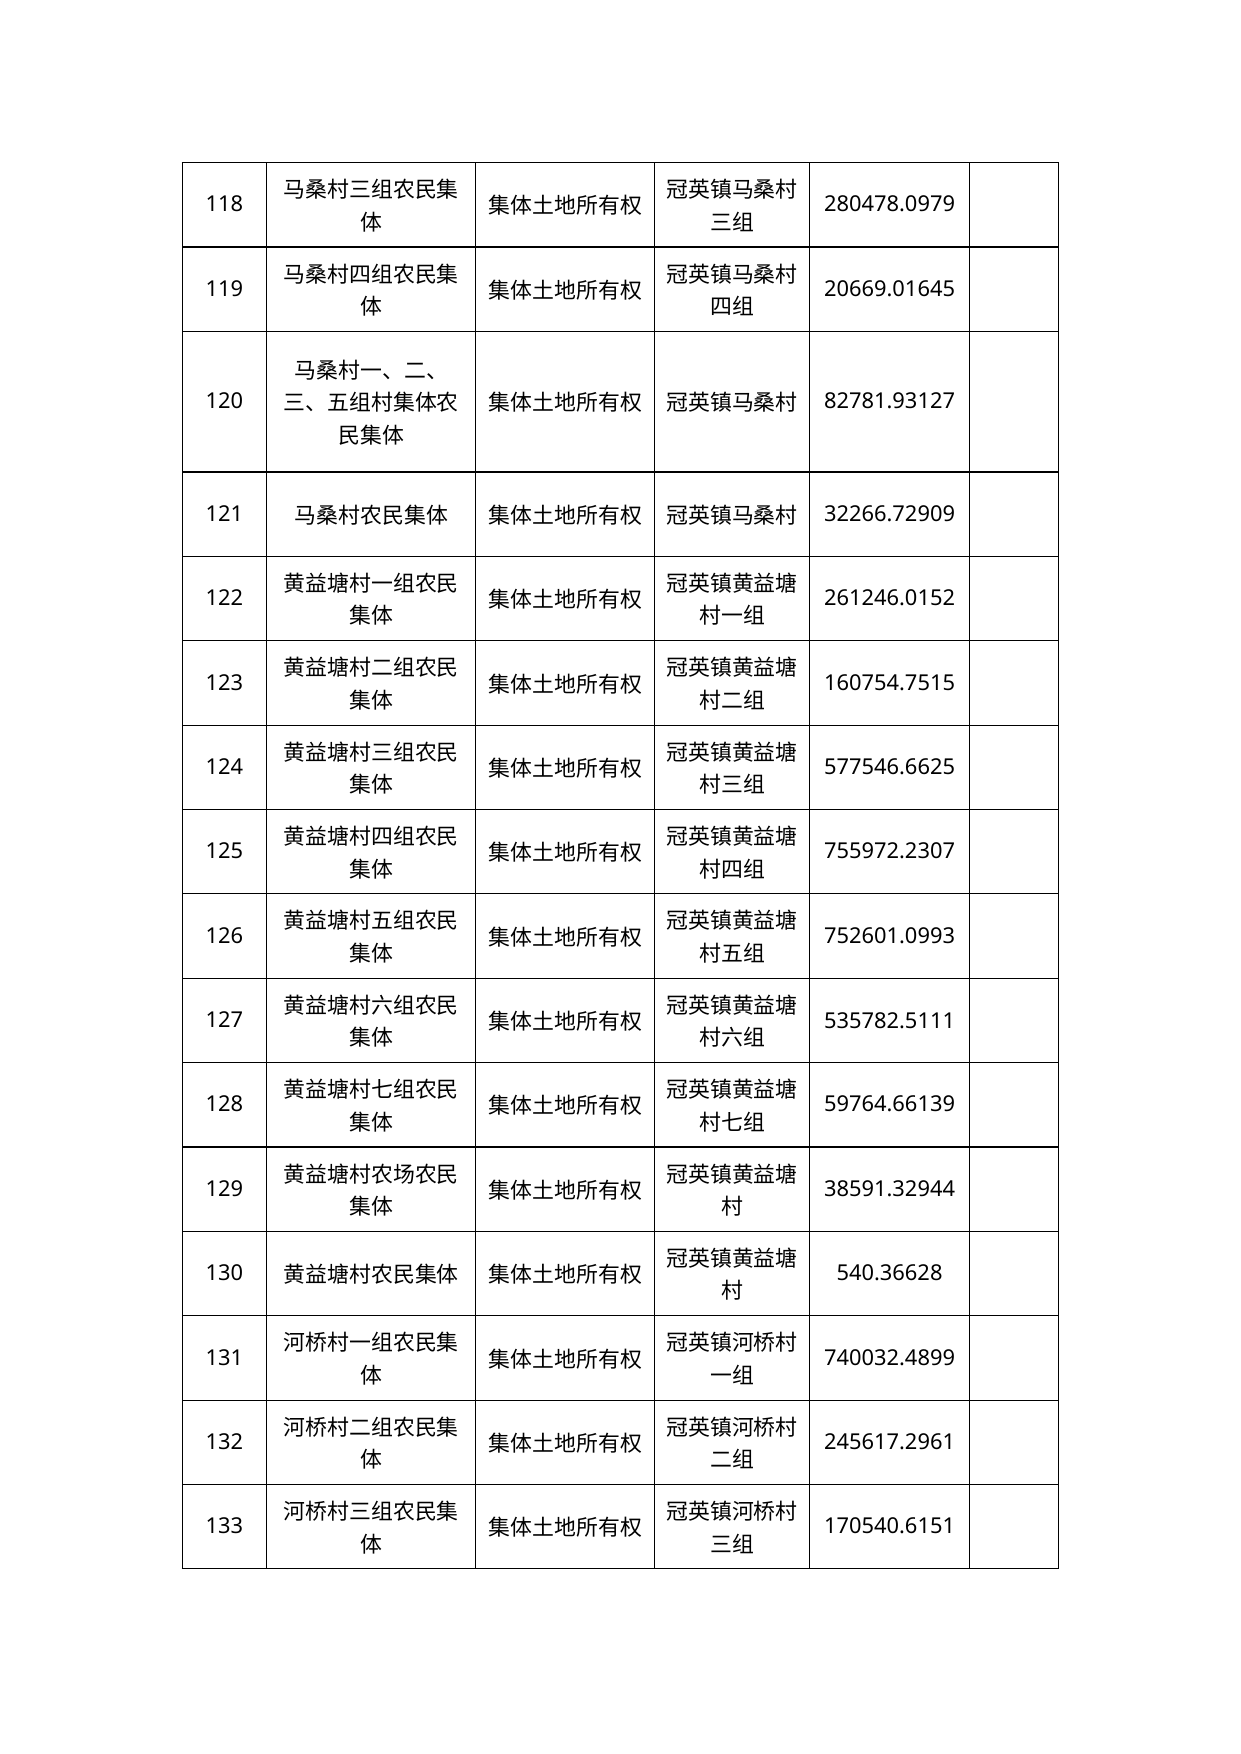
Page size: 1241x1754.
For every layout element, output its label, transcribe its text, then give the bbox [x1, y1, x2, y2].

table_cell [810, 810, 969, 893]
table_cell 马桑村一、二、三、五组村集体农民集体 [267, 332, 475, 471]
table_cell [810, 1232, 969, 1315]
table_cell 124 [183, 726, 266, 809]
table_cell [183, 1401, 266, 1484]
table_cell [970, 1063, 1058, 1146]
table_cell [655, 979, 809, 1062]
table_cell 黄益塘村一组农民集体 [267, 557, 475, 640]
table_cell 集体土地所有权 [476, 473, 654, 556]
table_cell [970, 473, 1058, 556]
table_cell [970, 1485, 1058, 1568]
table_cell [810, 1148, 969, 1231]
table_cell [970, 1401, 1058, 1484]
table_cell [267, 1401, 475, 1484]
table_cell 冠英镇黄益塘村三组 [655, 726, 809, 809]
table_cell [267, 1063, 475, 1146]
table_cell 集体土地所有权 [476, 163, 654, 246]
table_cell 集体土地所有权 [476, 332, 654, 471]
table_cell 集体土地所有权 [476, 641, 654, 724]
table_cell 120 [183, 332, 266, 471]
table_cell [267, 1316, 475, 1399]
table_cell 集体土地所有权 [476, 557, 654, 640]
table_cell 冠英镇黄益塘村二组 [655, 641, 809, 724]
table_cell 261246.0152 [810, 557, 969, 640]
table_cell [970, 332, 1058, 471]
table_cell 马桑村四组农民集体 [267, 248, 475, 331]
table_cell 280478.0979 [810, 163, 969, 246]
table_cell 121 [183, 473, 266, 556]
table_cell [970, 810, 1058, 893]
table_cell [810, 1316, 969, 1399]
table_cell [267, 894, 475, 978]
table_cell 冠英镇马桑村 [655, 332, 809, 471]
table_cell 冠英镇马桑村四组 [655, 248, 809, 331]
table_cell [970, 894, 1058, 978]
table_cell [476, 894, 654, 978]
table_cell 冠英镇马桑村三组 [655, 163, 809, 246]
table_cell 黄益塘村四组农民集体 [267, 810, 475, 893]
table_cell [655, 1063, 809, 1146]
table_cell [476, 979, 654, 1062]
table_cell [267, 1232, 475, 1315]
table_cell 160754.7515 [810, 641, 969, 724]
table_cell [970, 641, 1058, 724]
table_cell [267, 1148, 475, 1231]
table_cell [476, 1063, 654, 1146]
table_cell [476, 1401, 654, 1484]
table_cell 32266.72909 [810, 473, 969, 556]
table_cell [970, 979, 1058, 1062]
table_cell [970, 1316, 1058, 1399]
table_cell 82781.93127 [810, 332, 969, 471]
table_cell 马桑村农民集体 [267, 473, 475, 556]
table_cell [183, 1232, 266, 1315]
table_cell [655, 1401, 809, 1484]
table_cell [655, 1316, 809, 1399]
table_cell 125 [183, 810, 266, 893]
table_cell 马桑村三组农民集体 [267, 163, 475, 246]
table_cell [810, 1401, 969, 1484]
table_cell [970, 557, 1058, 640]
table_cell 黄益塘村三组农民集体 [267, 726, 475, 809]
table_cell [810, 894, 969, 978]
table_cell 123 [183, 641, 266, 724]
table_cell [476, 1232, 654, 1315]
table_cell 集体土地所有权 [476, 810, 654, 893]
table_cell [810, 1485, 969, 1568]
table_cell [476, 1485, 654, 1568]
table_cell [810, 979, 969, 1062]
table_cell [970, 726, 1058, 809]
table_cell 577546.6625 [810, 726, 969, 809]
table_cell 集体土地所有权 [476, 726, 654, 809]
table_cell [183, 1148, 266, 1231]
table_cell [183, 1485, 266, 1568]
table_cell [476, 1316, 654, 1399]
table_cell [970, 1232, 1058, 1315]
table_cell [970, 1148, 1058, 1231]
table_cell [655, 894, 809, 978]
table_cell 冠英镇黄益塘村一组 [655, 557, 809, 640]
table_cell 20669.01645 [810, 248, 969, 331]
table_cell 122 [183, 557, 266, 640]
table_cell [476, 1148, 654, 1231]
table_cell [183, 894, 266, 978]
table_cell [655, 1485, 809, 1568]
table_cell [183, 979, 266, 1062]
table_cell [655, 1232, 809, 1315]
table_cell 119 [183, 248, 266, 331]
table_cell 集体土地所有权 [476, 248, 654, 331]
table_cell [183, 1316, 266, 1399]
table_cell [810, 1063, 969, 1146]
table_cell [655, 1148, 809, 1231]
table_cell [970, 248, 1058, 331]
table_cell [970, 163, 1058, 246]
table_cell 黄益塘村二组农民集体 [267, 641, 475, 724]
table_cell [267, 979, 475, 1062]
table_cell 118 [183, 163, 266, 246]
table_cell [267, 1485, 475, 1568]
table_cell 冠英镇黄益塘村四组 [655, 810, 809, 893]
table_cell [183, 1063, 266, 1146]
table_cell 冠英镇马桑村 [655, 473, 809, 556]
